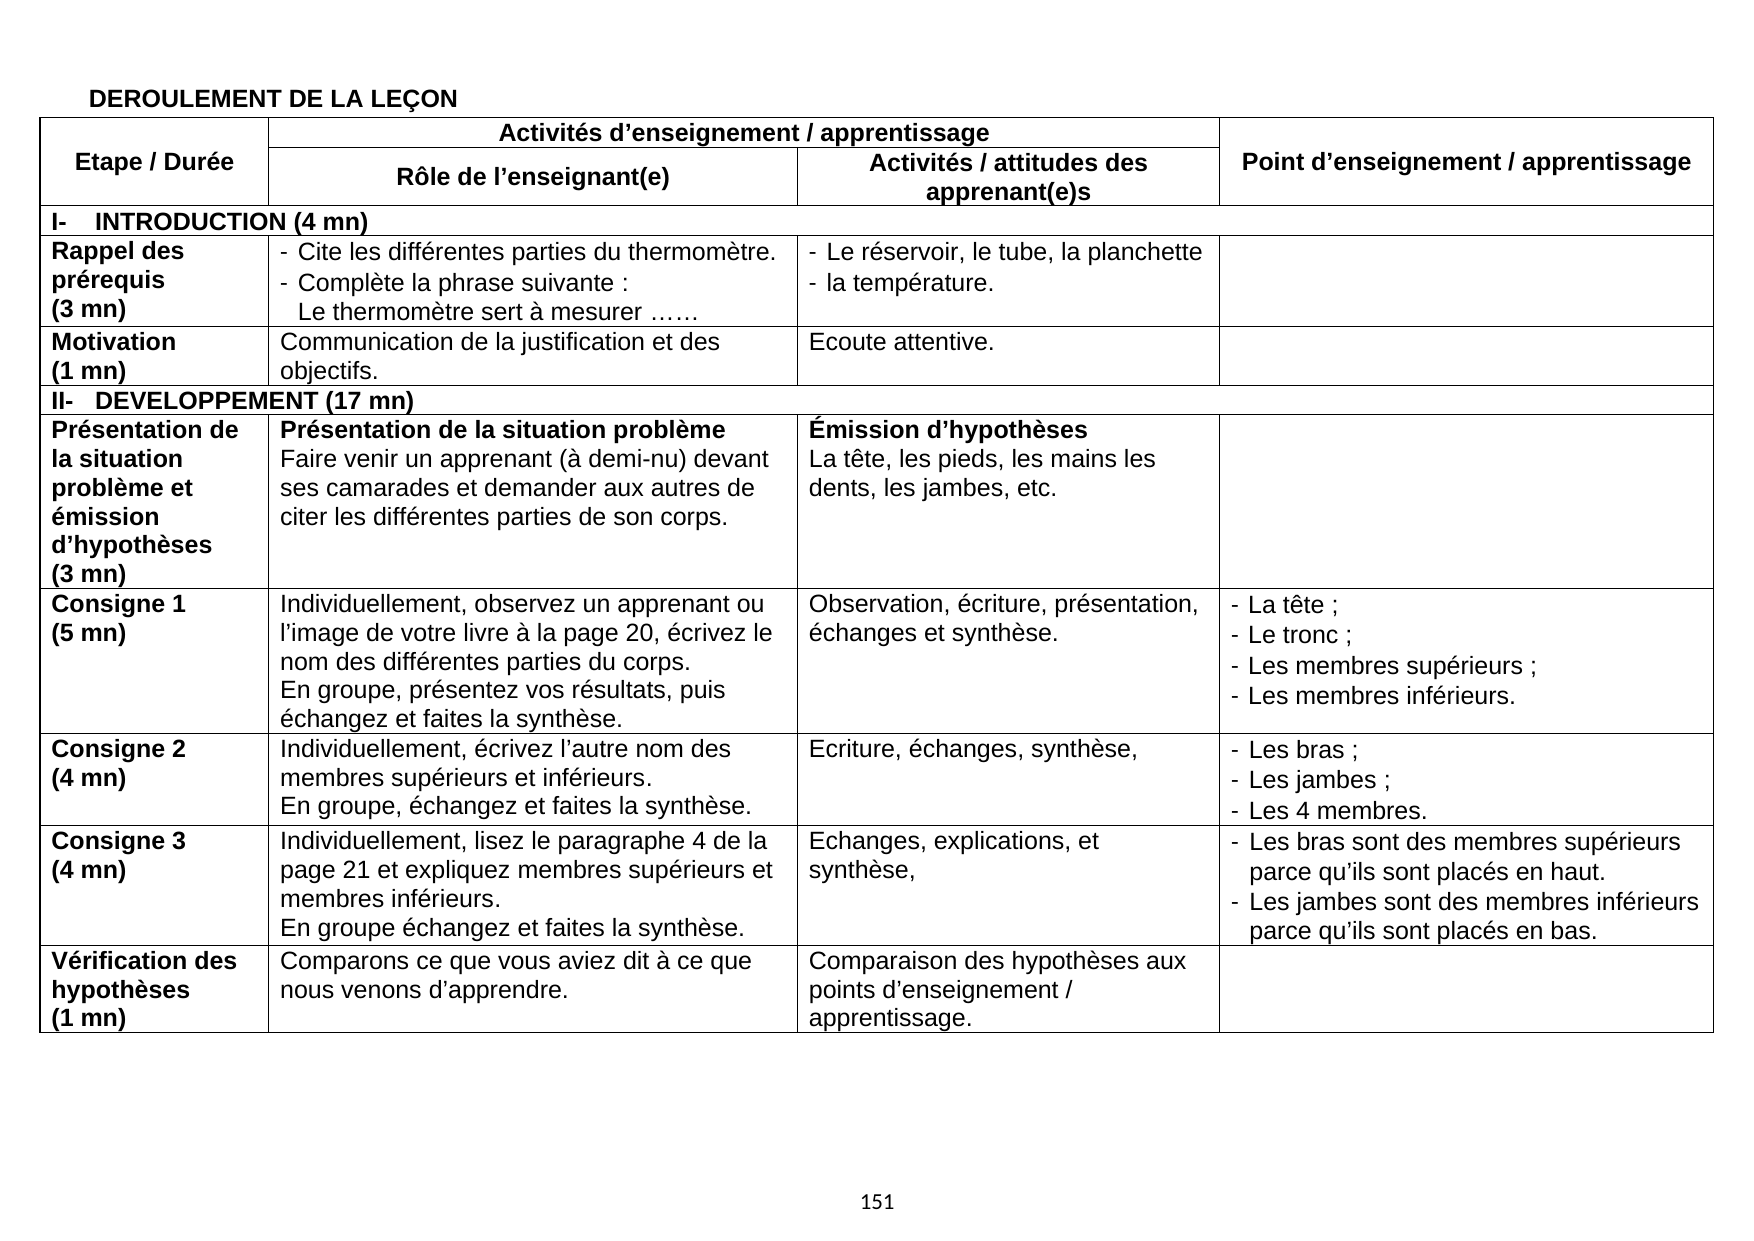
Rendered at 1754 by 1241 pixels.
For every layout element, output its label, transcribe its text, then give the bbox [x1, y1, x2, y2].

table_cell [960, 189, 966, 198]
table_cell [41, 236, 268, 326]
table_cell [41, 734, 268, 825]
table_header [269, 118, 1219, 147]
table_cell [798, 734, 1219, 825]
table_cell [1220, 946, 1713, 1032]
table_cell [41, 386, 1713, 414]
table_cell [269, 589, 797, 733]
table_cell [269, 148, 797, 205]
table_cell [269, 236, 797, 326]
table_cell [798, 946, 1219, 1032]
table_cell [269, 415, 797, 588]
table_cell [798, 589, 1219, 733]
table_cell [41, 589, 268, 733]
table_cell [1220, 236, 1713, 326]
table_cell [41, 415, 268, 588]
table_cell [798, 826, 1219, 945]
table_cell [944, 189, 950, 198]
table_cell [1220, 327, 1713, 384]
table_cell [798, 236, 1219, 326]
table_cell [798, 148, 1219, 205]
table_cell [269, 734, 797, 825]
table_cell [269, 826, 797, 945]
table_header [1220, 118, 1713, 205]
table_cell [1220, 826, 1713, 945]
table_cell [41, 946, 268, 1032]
text DEROULEMENT DE LA LEÇON [89, 84, 1665, 113]
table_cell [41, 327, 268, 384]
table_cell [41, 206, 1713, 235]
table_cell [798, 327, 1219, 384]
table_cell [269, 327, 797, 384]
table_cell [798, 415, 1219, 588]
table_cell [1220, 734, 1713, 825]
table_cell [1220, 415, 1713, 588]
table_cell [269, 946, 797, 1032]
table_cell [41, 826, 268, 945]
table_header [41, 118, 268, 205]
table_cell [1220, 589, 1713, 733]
